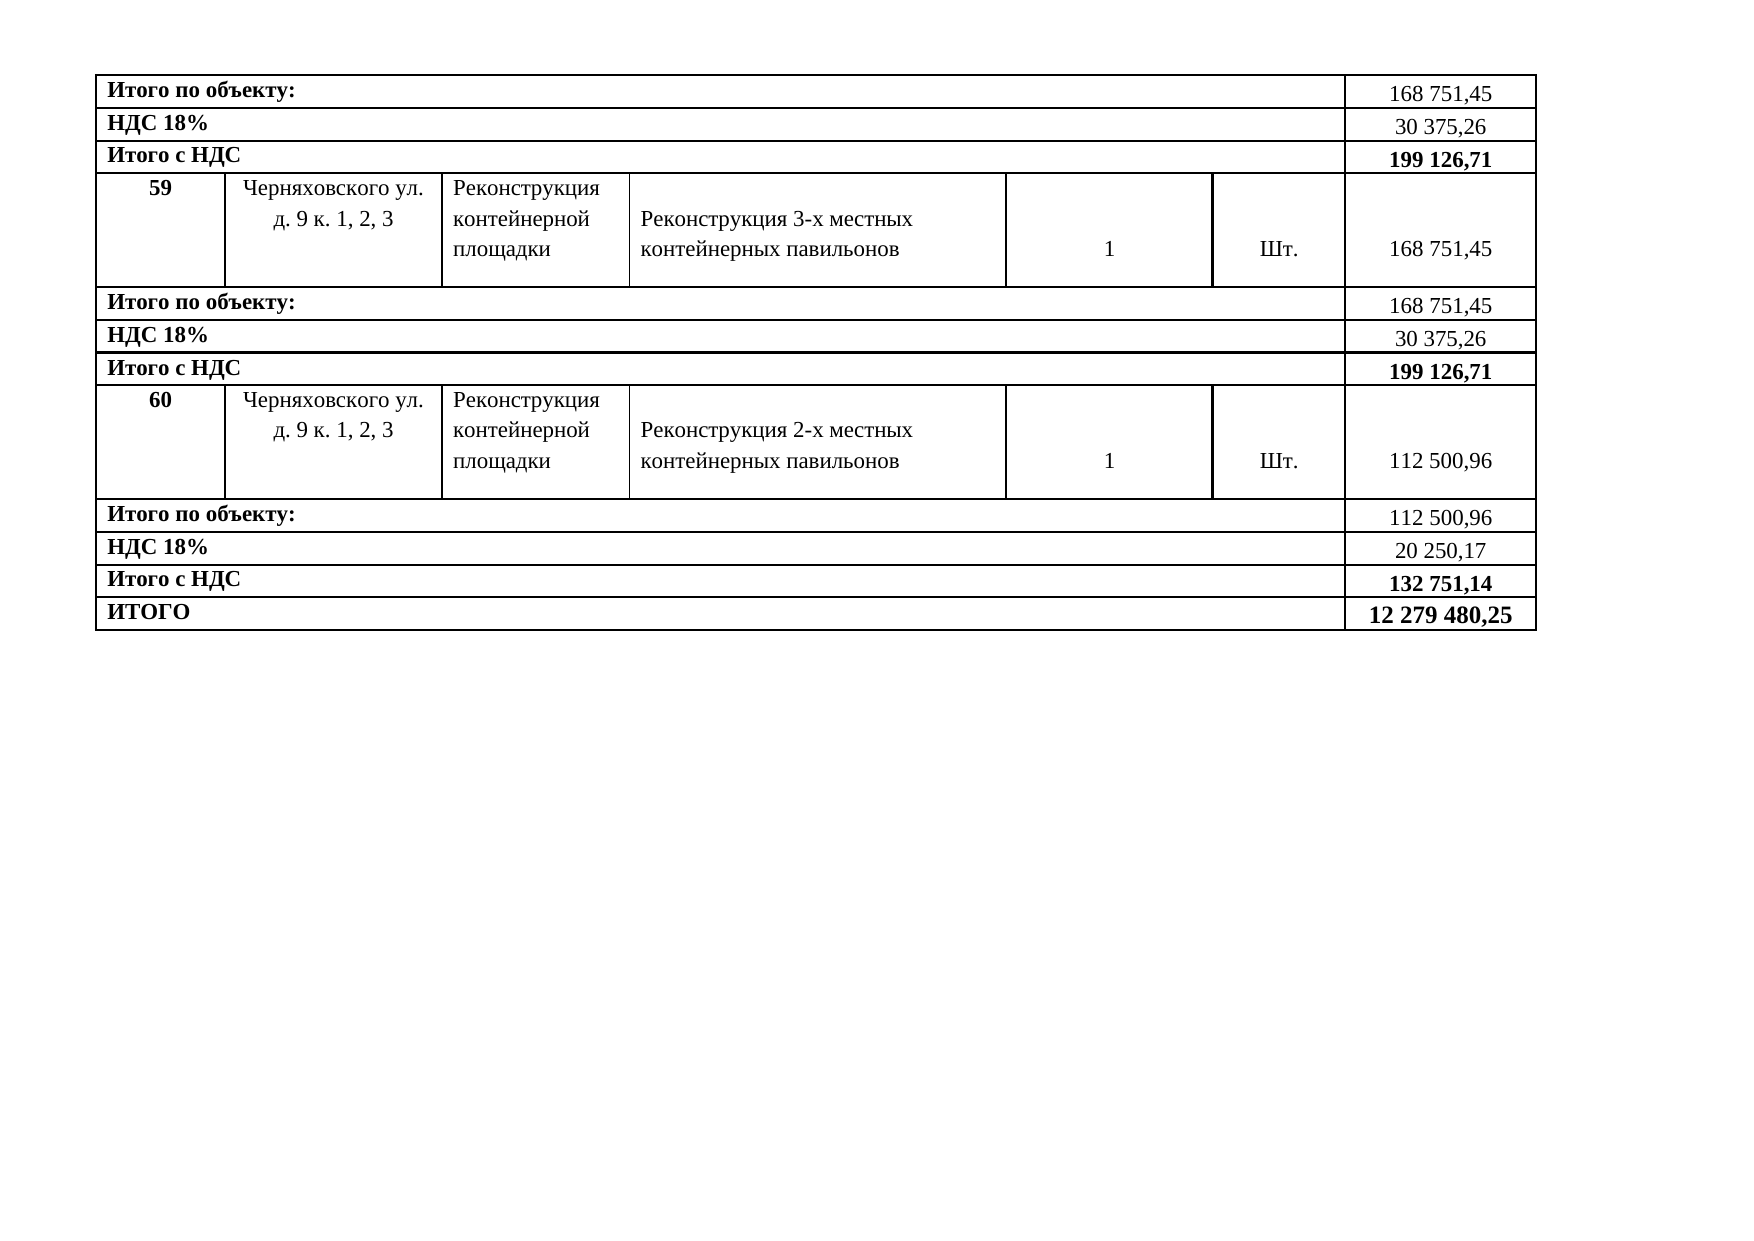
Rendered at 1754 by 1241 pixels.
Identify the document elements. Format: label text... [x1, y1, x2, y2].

table_cell Реконструкция контейнерной площадки [443, 174, 629, 286]
table_cell Реконструкция контейнерной площадки [443, 386, 629, 498]
table_cell 199 126,71 [1346, 354, 1535, 384]
table_cell 60 [97, 386, 224, 498]
table_cell Итого по объекту: [97, 500, 1344, 531]
table_cell 168 751,45 [1346, 76, 1535, 107]
table_cell Итого по объекту: [97, 76, 1344, 107]
table_cell НДС 18% [97, 533, 1344, 563]
table_cell 30 375,26 [1346, 109, 1535, 139]
table_cell 112 500,96 [1346, 386, 1535, 498]
table_cell НДС 18% [97, 109, 1344, 139]
table_cell ИТОГО [97, 598, 1344, 629]
table_cell Итого с НДС [97, 142, 1344, 172]
table_cell Черняховского ул. д. 9 к. 1, 2, 3 [226, 386, 441, 498]
table_cell 20 250,17 [1346, 533, 1535, 563]
table_cell Итого с НДС [97, 566, 1344, 596]
table_cell НДС 18% [97, 321, 1344, 351]
table_cell 1 [1007, 174, 1211, 286]
table_cell 168 751,45 [1346, 174, 1535, 286]
table_cell Итого с НДС [97, 354, 1344, 384]
table_cell 112 500,96 [1346, 500, 1535, 531]
table_cell 199 126,71 [1346, 142, 1535, 172]
table_cell Шт. [1214, 386, 1344, 498]
table_cell Итого по объекту: [97, 288, 1344, 319]
table_cell 12 279 480,25 [1346, 598, 1535, 629]
table_cell Реконструкция 2-х местных контейнерных павильонов [630, 386, 1005, 498]
table_cell 59 [97, 174, 224, 286]
table_cell 168 751,45 [1346, 288, 1535, 319]
table_cell 30 375,26 [1346, 321, 1535, 351]
table_cell 1 [1007, 386, 1211, 498]
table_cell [630, 174, 1005, 286]
table_cell Шт. [1214, 174, 1344, 286]
table_cell Черняховского ул. д. 9 к. 1, 2, 3 [226, 174, 441, 286]
table_cell 132 751,14 [1346, 566, 1535, 596]
